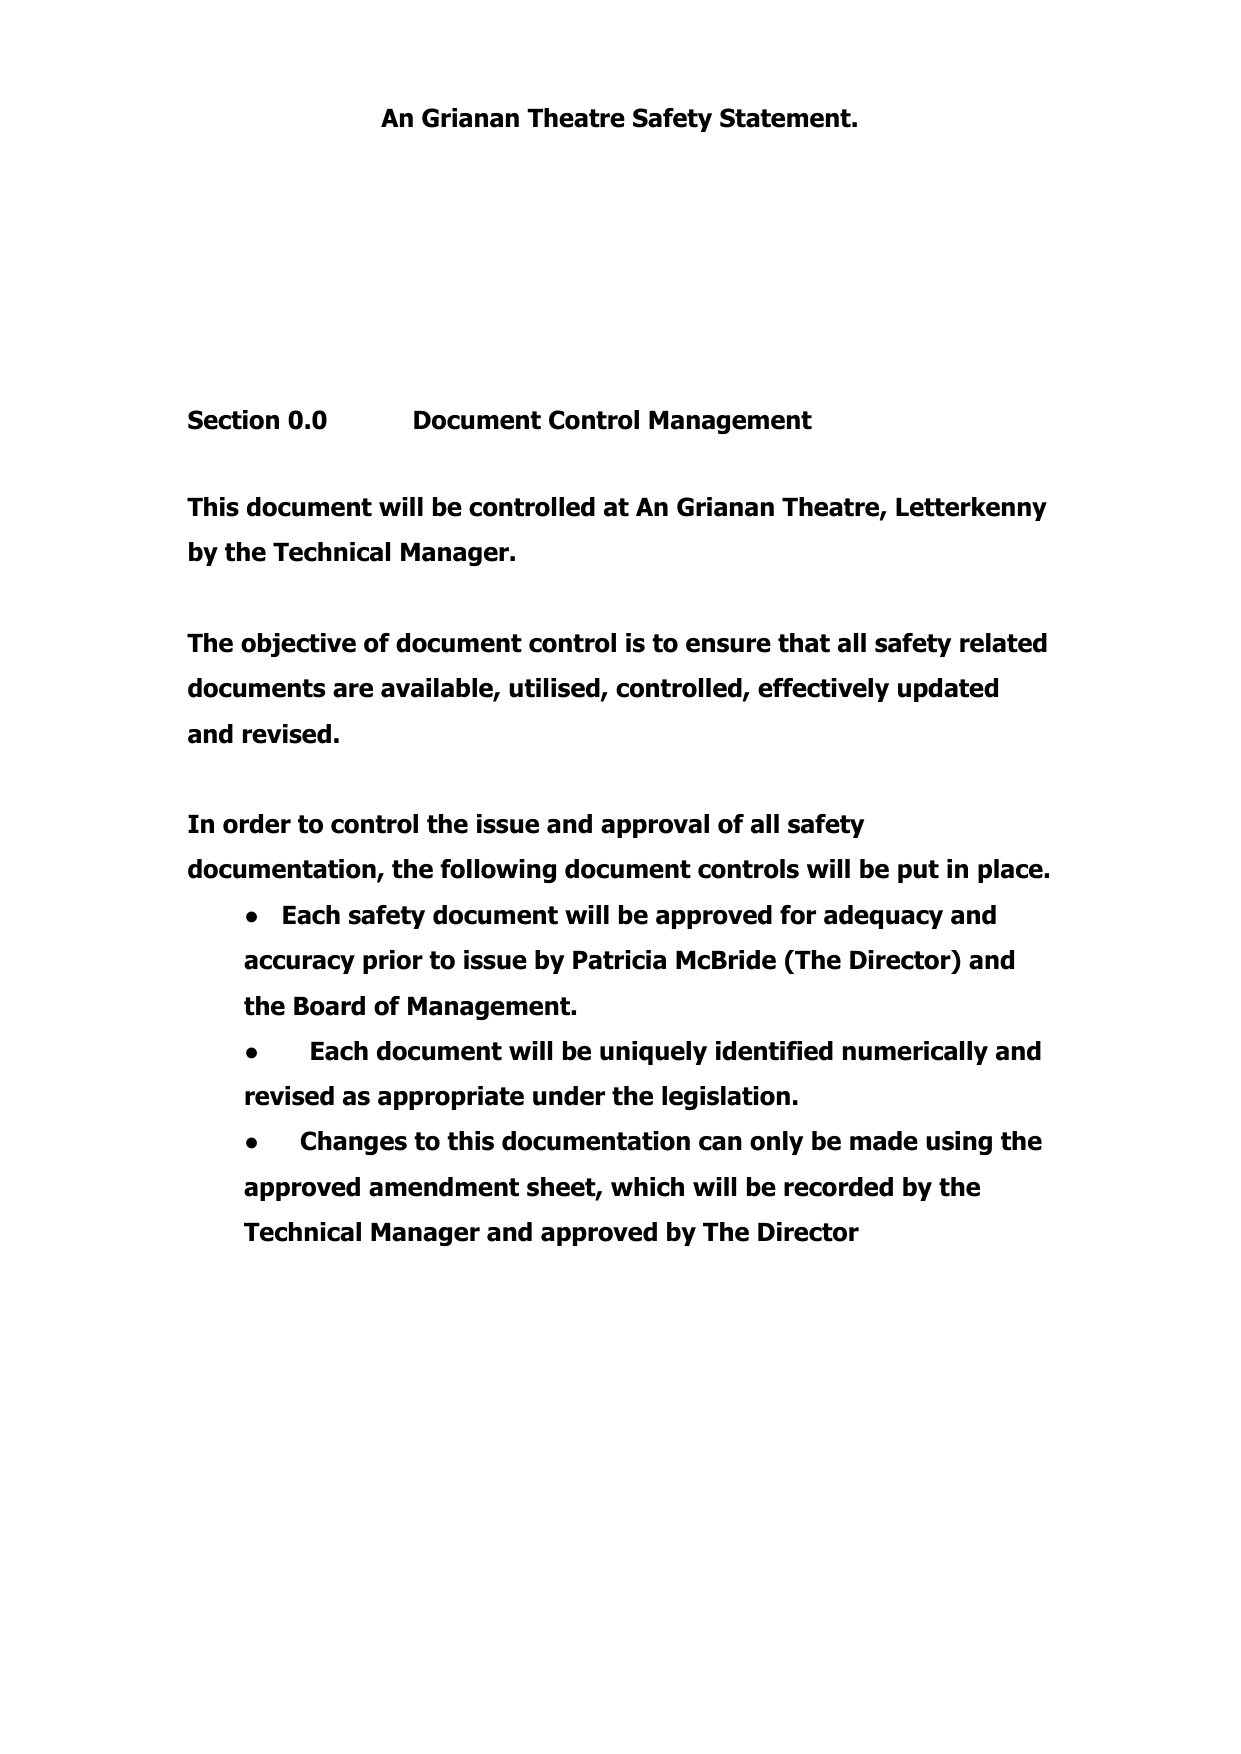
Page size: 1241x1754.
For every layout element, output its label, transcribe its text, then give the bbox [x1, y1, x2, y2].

list Each document will be uniquely identified numerically and revised as appropriate under the legislation. [244, 1035, 1053, 1111]
list Changes to this documentation can only be made using the approved amendment sheet, which will be recorded by the Technical Manager and approved by The Director [244, 1126, 1053, 1247]
text The objective of document control is to ensure that all safety related documents are available, utilised, controlled, effectively updated and revised. [187, 627, 1053, 748]
list Each safety document will be approved for adequacy and accuracy prior to issue by Patricia McBride (The Director) and the Board of Management. [244, 899, 1053, 1020]
text Section 0.0 Document Control Management [187, 404, 1053, 435]
text This document will be controlled at An Grianan Theatre, Letterkenny by the Technical Manager. [187, 491, 1053, 567]
text In order to control the issue and approval of all safety documentation, the following document controls will be put in place. [187, 809, 1053, 884]
